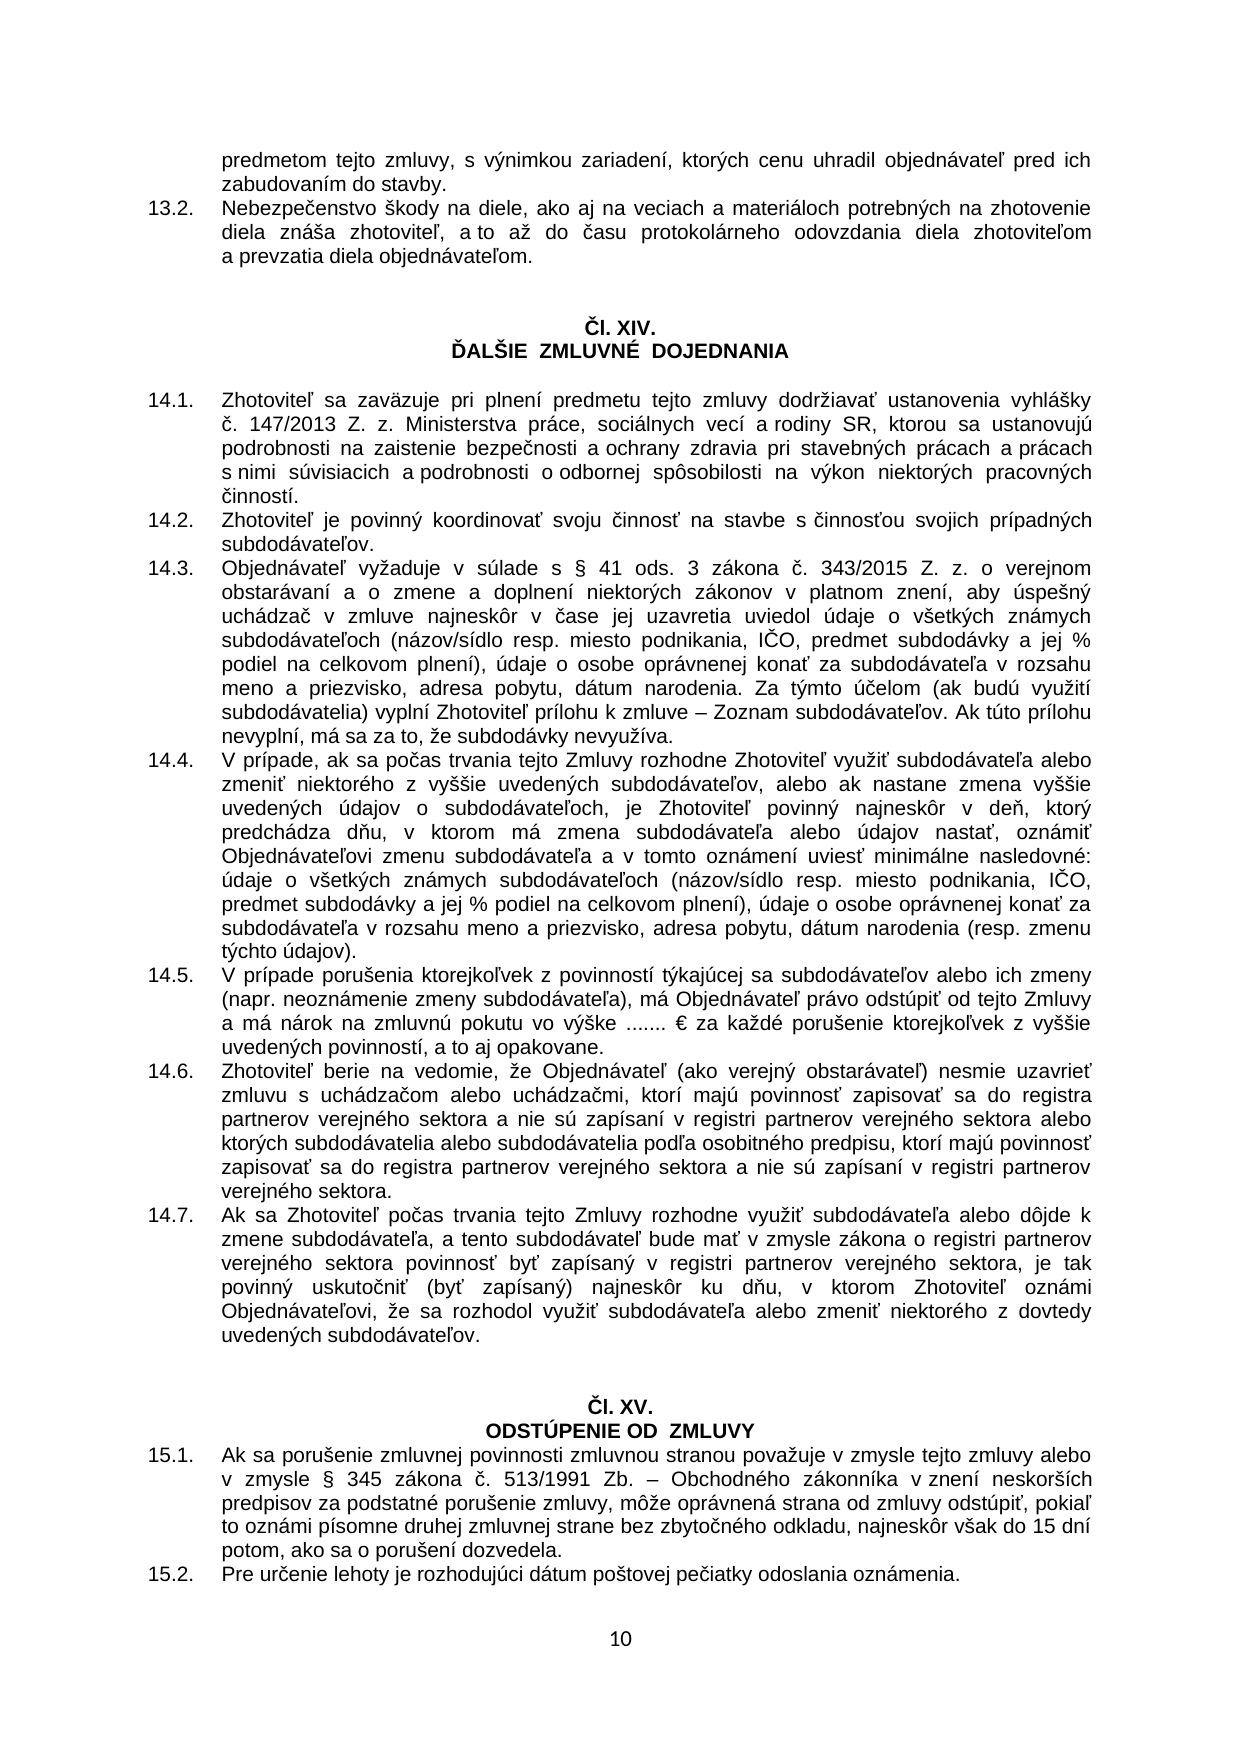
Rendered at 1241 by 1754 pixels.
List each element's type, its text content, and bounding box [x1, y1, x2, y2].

text 14.1. Zhotoviteľ sa zaväzuje pri plnení predmetu tejto zmluvy dodržiavať ustanovenia vyhlášky č. 147/2013 Z. z. Ministerstva práce, sociálnych vecí a rodiny SR, ktorou sa ustanovujú podrobnosti na zaistenie bezpečnosti a ochrany zdravia pri stavebných prácach a prácach s nimi súvisiacich a podrobnosti o odbornej spôsobilosti na výkon niektorých pracovných činností. [148, 388, 1093, 508]
text 14.7. Ak sa Zhotoviteľ počas trvania tejto Zmluvy rozhodne využiť subdodávateľa alebo dôjde k zmene subdodávateľa, a tento subdodávateľ bude mať v zmysle zákona o registri partnerov verejného sektora povinnosť byť zapísaný v registri partnerov verejného sektora, je tak povinný uskutočniť (byť zapísaný) najneskôr ku dňu, v ktorom Zhotoviteľ oznámi Objednávateľovi, že sa rozhodol využiť subdodávateľa alebo zmeniť niektorého z dovtedy uvedených subdodávateľov. [148, 1203, 1093, 1347]
text 14.3. Objednávateľ vyžaduje v súlade s § 41 ods. 3 zákona č. 343/2015 Z. z. o verejnom obstarávaní a o zmene a doplnení niektorých zákonov v platnom znení, aby úspešný uchádzač v zmluve najneskôr v čase jej uzavretia uviedol údaje o všetkých známych subdodávateľoch (názov/sídlo resp. miesto podnikania, IČO, predmet subdodávky a jej % podiel na celkovom plnení), údaje o osobe oprávnenej konať za subdodávateľa v rozsahu meno a priezvisko, adresa pobytu, dátum narodenia. Za týmto účelom (ak budú využití subdodávatelia) vyplní Zhotoviteľ prílohu k zmluve – Zoznam subdodávateľov. Ak túto prílohu nevyplní, má sa za to, že subdodávky nevyužíva. [148, 556, 1093, 748]
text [148, 148, 1093, 196]
text 14.4. V prípade, ak sa počas trvania tejto Zmluvy rozhodne Zhotoviteľ využiť subdodávateľa alebo zmeniť niektorého z vyššie uvedených subdodávateľov, alebo ak nastane zmena vyššie uvedených údajov o subdodávateľoch, je Zhotoviteľ povinný najneskôr v deň, ktorý predchádza dňu, v ktorom má zmena subdodávateľa alebo údajov nastať, oznámiť Objednávateľovi zmenu subdodávateľa a v tomto oznámení uviesť minimálne nasledovné: údaje o všetkých známych subdodávateľoch (názov/sídlo resp. miesto podnikania, IČO, predmet subdodávky a jej % podiel na celkovom plnení), údaje o osobe oprávnenej konať za subdodávateľa v rozsahu meno a priezvisko, adresa pobytu, dátum narodenia (resp. zmenu týchto údajov). [148, 748, 1093, 963]
text Čl. XV. [148, 1394, 1093, 1418]
text 14.6. Zhotoviteľ berie na vedomie, že Objednávateľ (ako verejný obstarávateľ) nesmie uzavrieť zmluvu s uchádzačom alebo uchádzačmi, ktorí majú povinnosť zapisovať sa do registra partnerov verejného sektora a nie sú zapísaní v registri partnerov verejného sektora alebo ktorých subdodávatelia alebo subdodávatelia podľa osobitného predpisu, ktorí majú povinnosť zapisovať sa do registra partnerov verejného sektora a nie sú zapísaní v registri partnerov verejného sektora. [148, 1059, 1093, 1203]
text 14.2. Zhotoviteľ je povinný koordinovať svoju činnosť na stavbe s činnosťou svojich prípadných subdodávateľov. [148, 508, 1093, 556]
text 15.1. Ak sa porušenie zmluvnej povinnosti zmluvnou stranou považuje v zmysle tejto zmluvy alebo v zmysle § 345 zákona č. 513/1991 Zb. – Obchodného zákonníka v znení neskorších predpisov za podstatné porušenie zmluvy, môže oprávnená strana od zmluvy odstúpiť, pokiaľ to oznámi písomne druhej zmluvnej strane bez zbytočného odkladu, najneskôr však do 15 dní potom, ako sa o porušení dozvedela. [148, 1442, 1093, 1562]
text ODSTÚPENIE OD ZMLUVY [148, 1418, 1093, 1442]
text Čl. XIV. [148, 315, 1093, 339]
text 14.5. V prípade porušenia ktorejkoľvek z povinností týkajúcej sa subdodávateľov alebo ich zmeny (napr. neoznámenie zmeny subdodávateľa), má Objednávateľ právo odstúpiť od tejto Zmluvy a má nárok na zmluvnú pokutu vo výške ....... € za každé porušenie ktorejkoľvek z vyššie uvedených povinností, a to aj opakovane. [148, 963, 1093, 1059]
text 15.2. Pre určenie lehoty je rozhodujúci dátum poštovej pečiatky odoslania oznámenia. [148, 1562, 1093, 1586]
text 13.2. Nebezpečenstvo škody na diele, ako aj na veciach a materiáloch potrebných na zhotovenie diela znáša zhotoviteľ, a to až do času protokolárneho odovzdania diela zhotoviteľom a prevzatia diela objednávateľom. [148, 196, 1093, 267]
text ĎALŠIE ZMLUVNÉ DOJEDNANIA [148, 339, 1093, 363]
